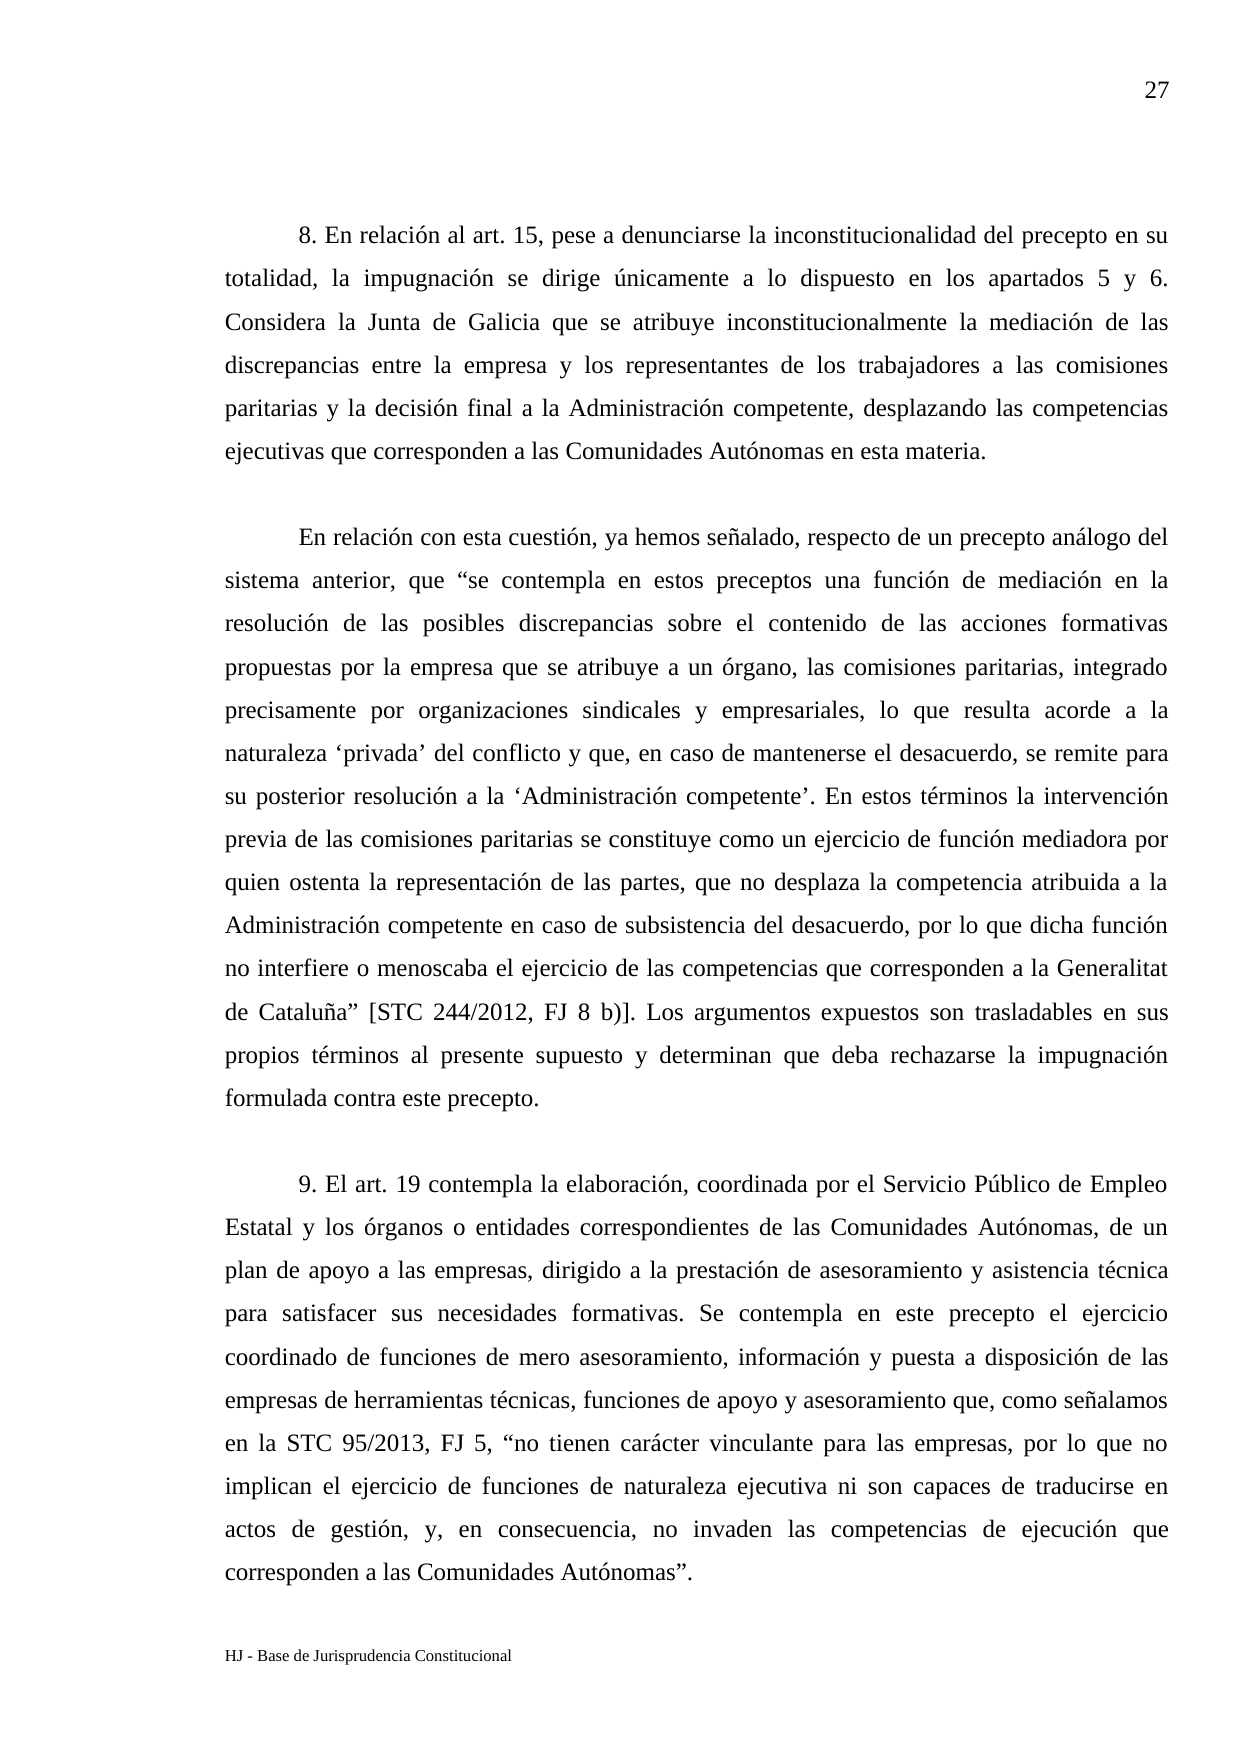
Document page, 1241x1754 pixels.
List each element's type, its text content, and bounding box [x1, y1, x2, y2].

text 8. En relación al art. 15, pese a denunciarse la inconstitucionalidad del precepto en su totalidad, la impugnación se dirige únicamente a lo dispuesto en los apartados 5 y 6. Considera la Junta de Galicia que se atribuye inconstitucionalmente la mediación de las discrepancias entre la empresa y los representantes de los trabajadores a las comisiones paritarias y la decisión final a la Administración competente, desplazando las competencias ejecutivas que corresponden a las Comunidades Autónomas en esta materia. [224, 220, 1169, 465]
text En relación con esta cuestión, ya hemos señalado, respecto de un precepto análogo del sistema anterior, que “se contempla en estos preceptos una función de mediación en la resolución de las posibles discrepancias sobre el contenido de las acciones formativas propuestas por la empresa que se atribuye a un órgano, las comisiones paritarias, integrado precisamente por organizaciones sindicales y empresariales, lo que resulta acorde a la naturaleza ‘privada’ del conflicto y que, en caso de mantenerse el desacuerdo, se remite para su posterior resolución a la ‘Administración competente’. En estos términos la intervención previa de las comisiones paritarias se constituye como un ejercicio de función mediadora por quien ostenta la representación de las partes, que no desplaza la competencia atribuida a la Administración competente en caso de subsistencia del desacuerdo, por lo que dicha función no interfiere o menoscaba el ejercicio de las competencias que corresponden a la Generalitat de Cataluña” [STC 244/2012, FJ 8 b)]. Los argumentos expuestos son trasladables en sus propios términos al presente supuesto y determinan que deba rechazarse la impugnación formulada contra este precepto. [224, 522, 1169, 1112]
text 9. El art. 19 contempla la elaboración, coordinada por el Servicio Público de Empleo Estatal y los órganos o entidades correspondientes de las Comunidades Autónomas, de un plan de apoyo a las empresas, dirigido a la prestación de asesoramiento y asistencia técnica para satisfacer sus necesidades formativas. Se contempla en este precepto el ejercicio coordinado de funciones de mero asesoramiento, información y puesta a disposición de las empresas de herramientas técnicas, funciones de apoyo y asesoramiento que, como señalamos en la STC 95/2013, FJ 5, “no tienen carácter vinculante para las empresas, por lo que no implican el ejercicio de funciones de naturaleza ejecutiva ni son capaces de traducirse en actos de gestión, y, en consecuencia, no invaden las competencias de ejecución que corresponden a las Comunidades Autónomas”. [224, 1169, 1169, 1586]
